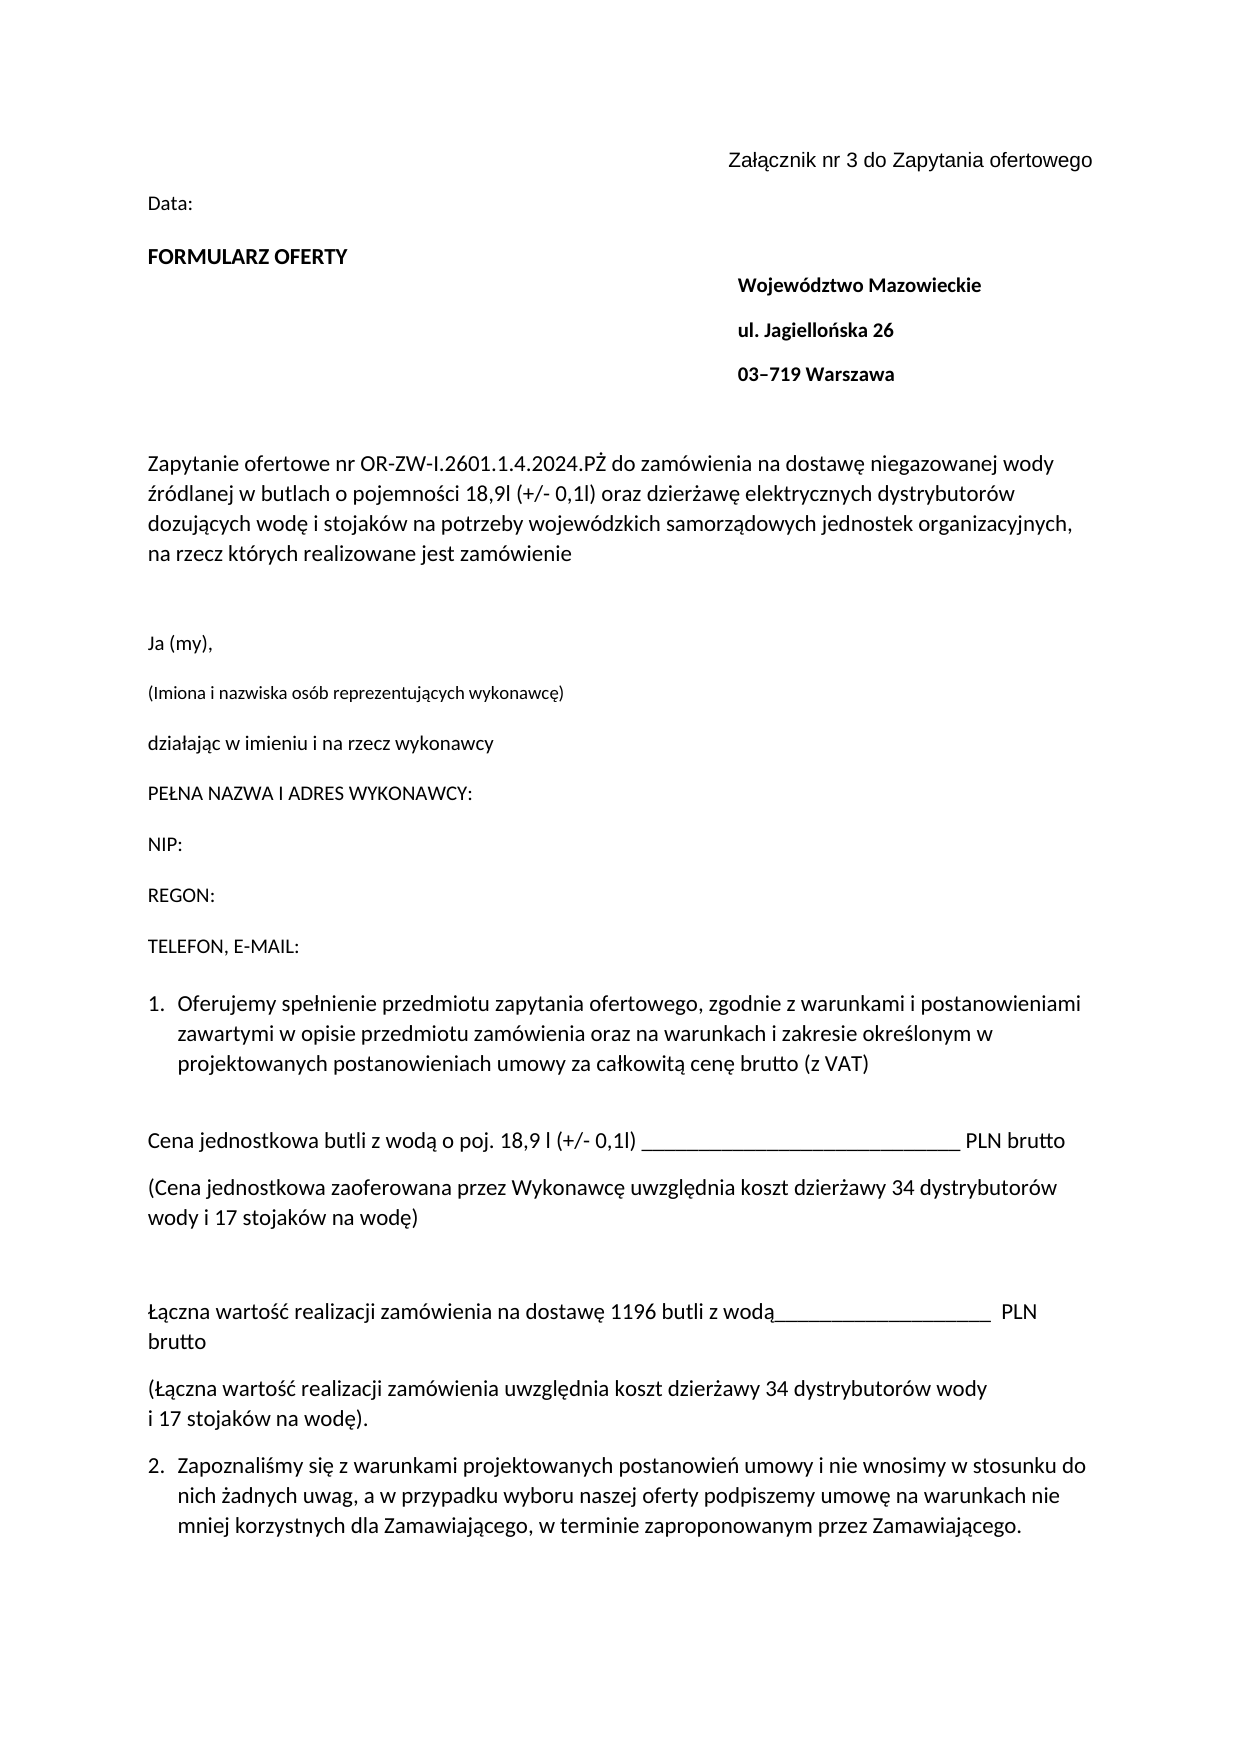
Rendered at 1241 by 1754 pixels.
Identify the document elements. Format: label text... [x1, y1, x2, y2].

text ul. Jagiellońska 26 [738, 317, 1112, 342]
text (Łączna wartość realizacji zamówienia uwzględnia koszt dzierżawy 34 dystrybutorów wody i 17 stojaków na wodę). [148, 1374, 1093, 1432]
list Zapoznaliśmy się z warunkami projektowanych postanowień umowy i nie wnosimy w stosunku do nich żadnych uwag, a w przypadku wyboru naszej oferty podpiszemy umowę na warunkach nie mniej korzystnych dla Zamawiającego, w terminie zaproponowanym przez Zamawiającego. [148, 1451, 1093, 1539]
text (Cena jednostkowa zaoferowana przez Wykonawcę uwzględnia koszt dzierżawy 34 dystrybutorów wody i 17 stojaków na wodę) [148, 1173, 1093, 1231]
text Zapytanie ofertowe nr OR-ZW-I.2601.1.4.2024.PŻ do zamówienia na dostawę niegazowanej wody źródlanej w butlach o pojemności 18,9l (+/- 0,1l) oraz dzierżawę elektrycznych dystrybutorów dozujących wodę i stojaków na potrzeby wojewódzkich samorządowych jednostek organizacyjnych, na rzecz których realizowane jest zamówienie [148, 449, 1093, 568]
text (Imiona i nazwiska osób reprezentujących wykonawcę) [148, 681, 1093, 704]
text NIP: [148, 831, 1093, 857]
text REGON: [148, 882, 1093, 908]
text Ja (my), [148, 631, 1093, 656]
text działając w imieniu i na rzecz wykonawcy [148, 730, 1093, 755]
text Województwo Mazowieckie [738, 273, 1112, 298]
text Data: [148, 190, 1093, 216]
text TELEFON, E-MAIL: [148, 933, 1093, 958]
text PEŁNA NAZWA I ADRES WYKONAWCY: [148, 781, 1093, 806]
list Oferujemy spełnienie przedmiotu zapytania ofertowego, zgodnie z warunkami i postanowieniami zawartymi w opisie przedmiotu zamówienia oraz na warunkach i zakresie określonym w projektowanych postanowieniach umowy za całkowitą cenę brutto (z VAT) [148, 989, 1093, 1077]
text Łączna wartość realizacji zamówienia na dostawę 1196 butli z wodą___________________ PLN brutto [148, 1297, 1093, 1355]
text 03–719 Warszawa [738, 361, 1112, 386]
text Załącznik nr 3 do Zapytania ofertowego [148, 148, 1093, 172]
text Cena jednostkowa butli z wodą o poj. 18,9 l (+/- 0,1l) ____________________________ PLN brutto [148, 1126, 1093, 1154]
subtitle FORMULARZ OFERTY [148, 242, 1093, 271]
